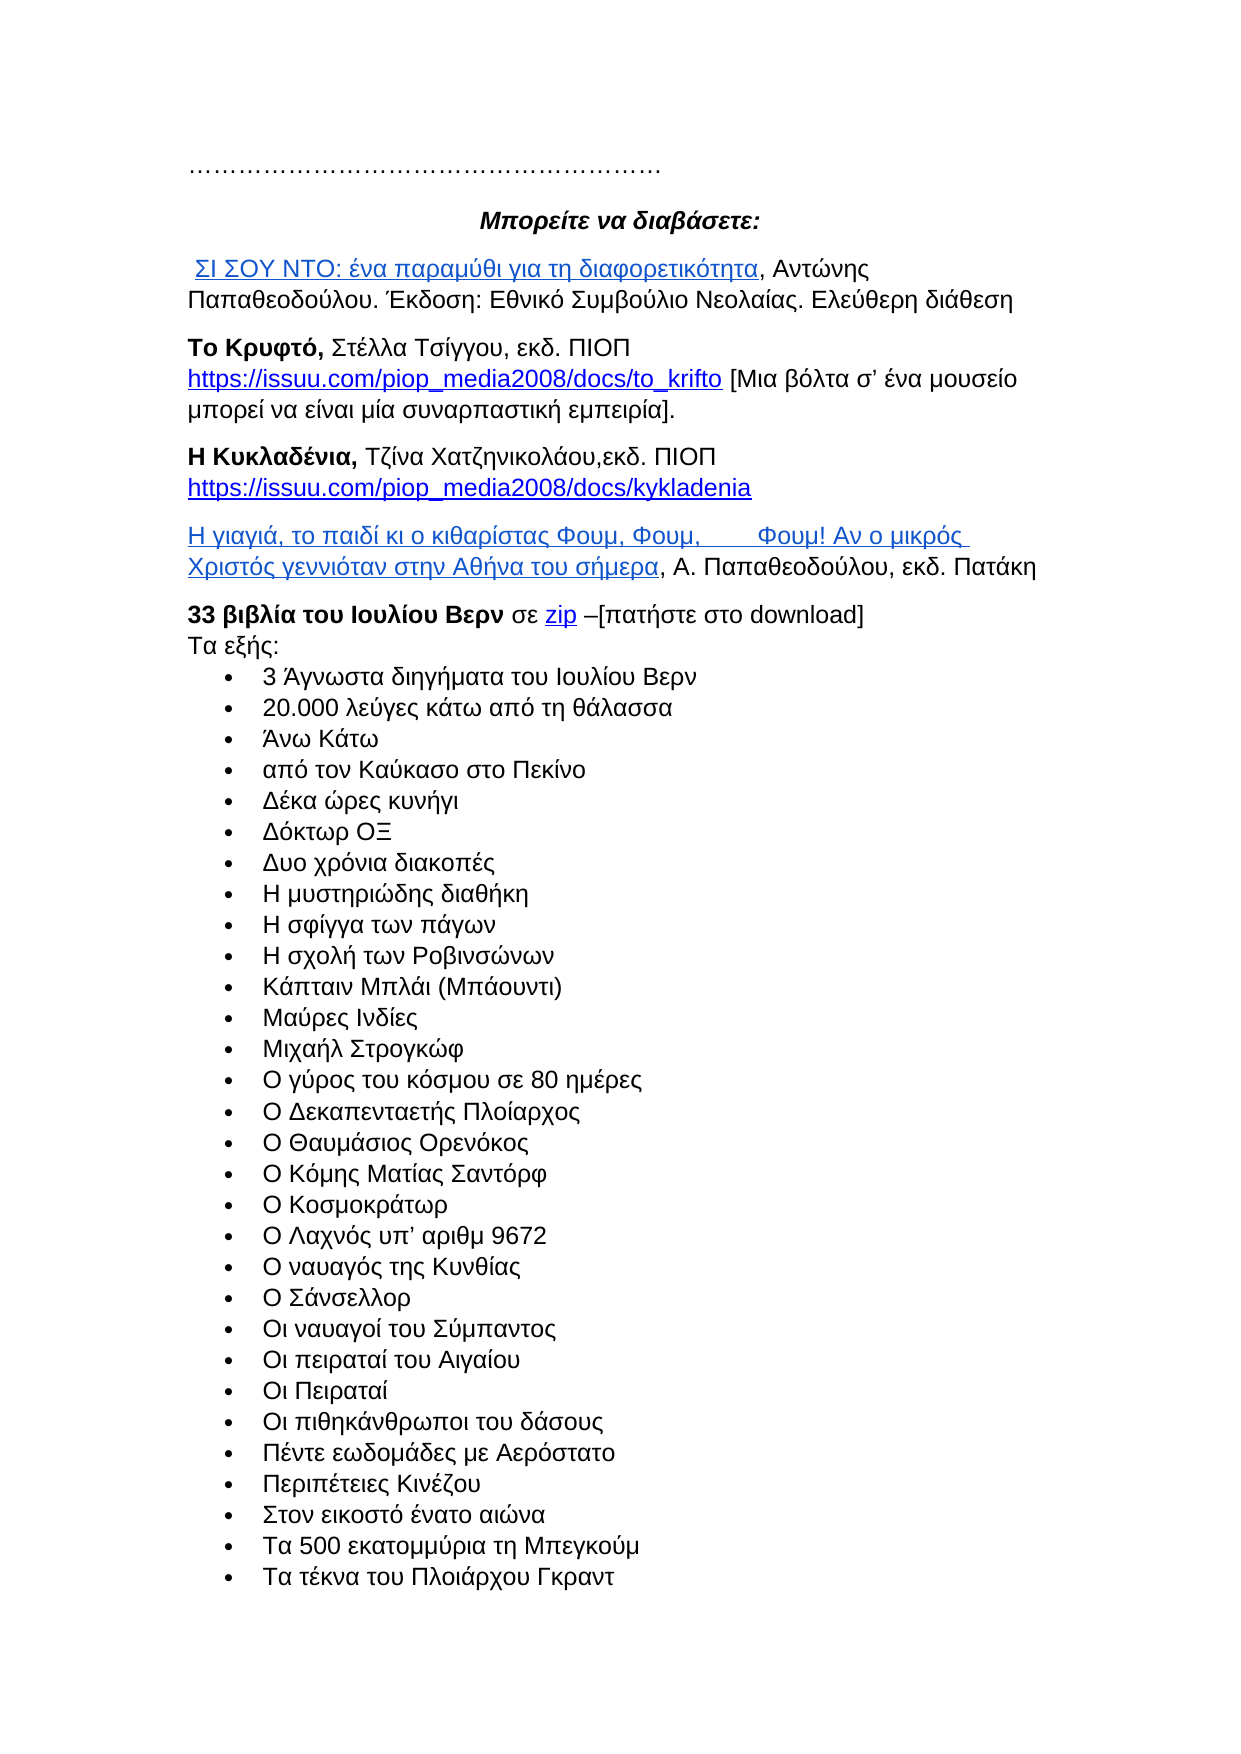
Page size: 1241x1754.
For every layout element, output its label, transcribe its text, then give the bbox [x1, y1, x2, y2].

list Άνω Κάτω [225, 724, 1053, 753]
list Ο Σάνσελλορ [225, 1283, 1053, 1311]
list Οι Πειραταί [225, 1376, 1053, 1404]
list Δυο χρόνια διακοπές [225, 848, 1053, 877]
list από τον Καύκασο στο Πεκίνο [225, 755, 1053, 784]
text ………………………………………………… [187, 150, 1053, 179]
text Μπορείτε να διαβάσετε: [187, 206, 1053, 235]
list Τα 500 εκατομμύρια τη Μπεγκούμ [225, 1531, 1053, 1560]
list Μαύρες Ινδίες [225, 1003, 1053, 1032]
list Ο ναυαγός της Κυνθίας [225, 1252, 1053, 1280]
list Ο γύρος του κόσμου σε 80 ημέρες [225, 1065, 1053, 1094]
list Μιχαήλ Στρογκώφ [225, 1034, 1053, 1063]
list Ο Κοσμοκράτωρ [225, 1189, 1053, 1218]
list Κάπταιν Μπλάι (Μπάουντι) [225, 972, 1053, 1001]
list Η σχολή των Ροβινσώνων [225, 941, 1053, 970]
text 33 βιβλία του Ιουλίου Βερν σε zip –[πατήστε στο download] [187, 600, 1053, 628]
text Το Κρυφτό, Στέλλα Τσίγγου, εκδ. ΠΙΟΠ https://issuu.com/piop_media2008/docs/to_krifto [Μια βόλτα σ’ ένα μουσείο μπορεί να είναι μία συναρπαστική εμπειρία]. [187, 332, 1053, 423]
list Η μυστηριώδης διαθήκη [225, 879, 1053, 908]
list Δέκα ώρες κυνήγι [225, 786, 1053, 815]
list 20.000 λεύγες κάτω από τη θάλασσα [225, 693, 1053, 722]
list Πέντε εωδομάδες με Αερόστατο [225, 1438, 1053, 1467]
list Τα τέκνα του Πλοιάρχου Γκραντ [225, 1562, 1053, 1591]
text Η Κυκλαδένια, Τζίνα Χατζηνικολάου,εκδ. ΠΙΟΠ https://issuu.com/piop_media2008/docs/kykladenia [187, 442, 1053, 502]
list Ο Κόμης Ματίας Σαντόρφ [225, 1158, 1053, 1187]
text Η γιαγιά, το παιδί κι ο κιθαρίστας Φουμ, Φουμ, Φουμ! Αν ο μικρός Χριστός γεννιόταν στην Αθήνα του σήμερα, Α. Παπαθεοδούλου, εκδ. Πατάκη [187, 521, 1053, 581]
text ΣΙ ΣΟΥ ΝΤΟ: ένα παραμύθι για τη διαφορετικότητα, Αντώνης Παπαθεοδούλου. Έκδοση: Εθνικό Συμβούλιο Νεολαίας. Ελεύθερη διάθεση [187, 254, 1053, 313]
list Στον εικοστό ένατο αιώνα [225, 1500, 1053, 1529]
list Ο Δεκαπενταετής Πλοίαρχος [225, 1096, 1053, 1125]
text Τα εξής: [187, 631, 1053, 659]
list Οι πειραταί του Αιγαίου [225, 1345, 1053, 1373]
list Περιπέτειες Κινέζου [225, 1469, 1053, 1498]
list Ο Λαχνός υπ’ αριθμ 9672 [225, 1221, 1053, 1249]
list Η σφίγγα των πάγων [225, 910, 1053, 939]
list 3 Άγνωστα διηγήματα του Ιουλίου Βερν [225, 662, 1053, 691]
list Δόκτωρ ΟΞ [225, 817, 1053, 846]
list Οι ναυαγοί του Σύμπαντος [225, 1314, 1053, 1342]
list Ο Θαυμάσιος Ορενόκος [225, 1127, 1053, 1156]
list Οι πιθηκάνθρωποι του δάσους [225, 1407, 1053, 1436]
